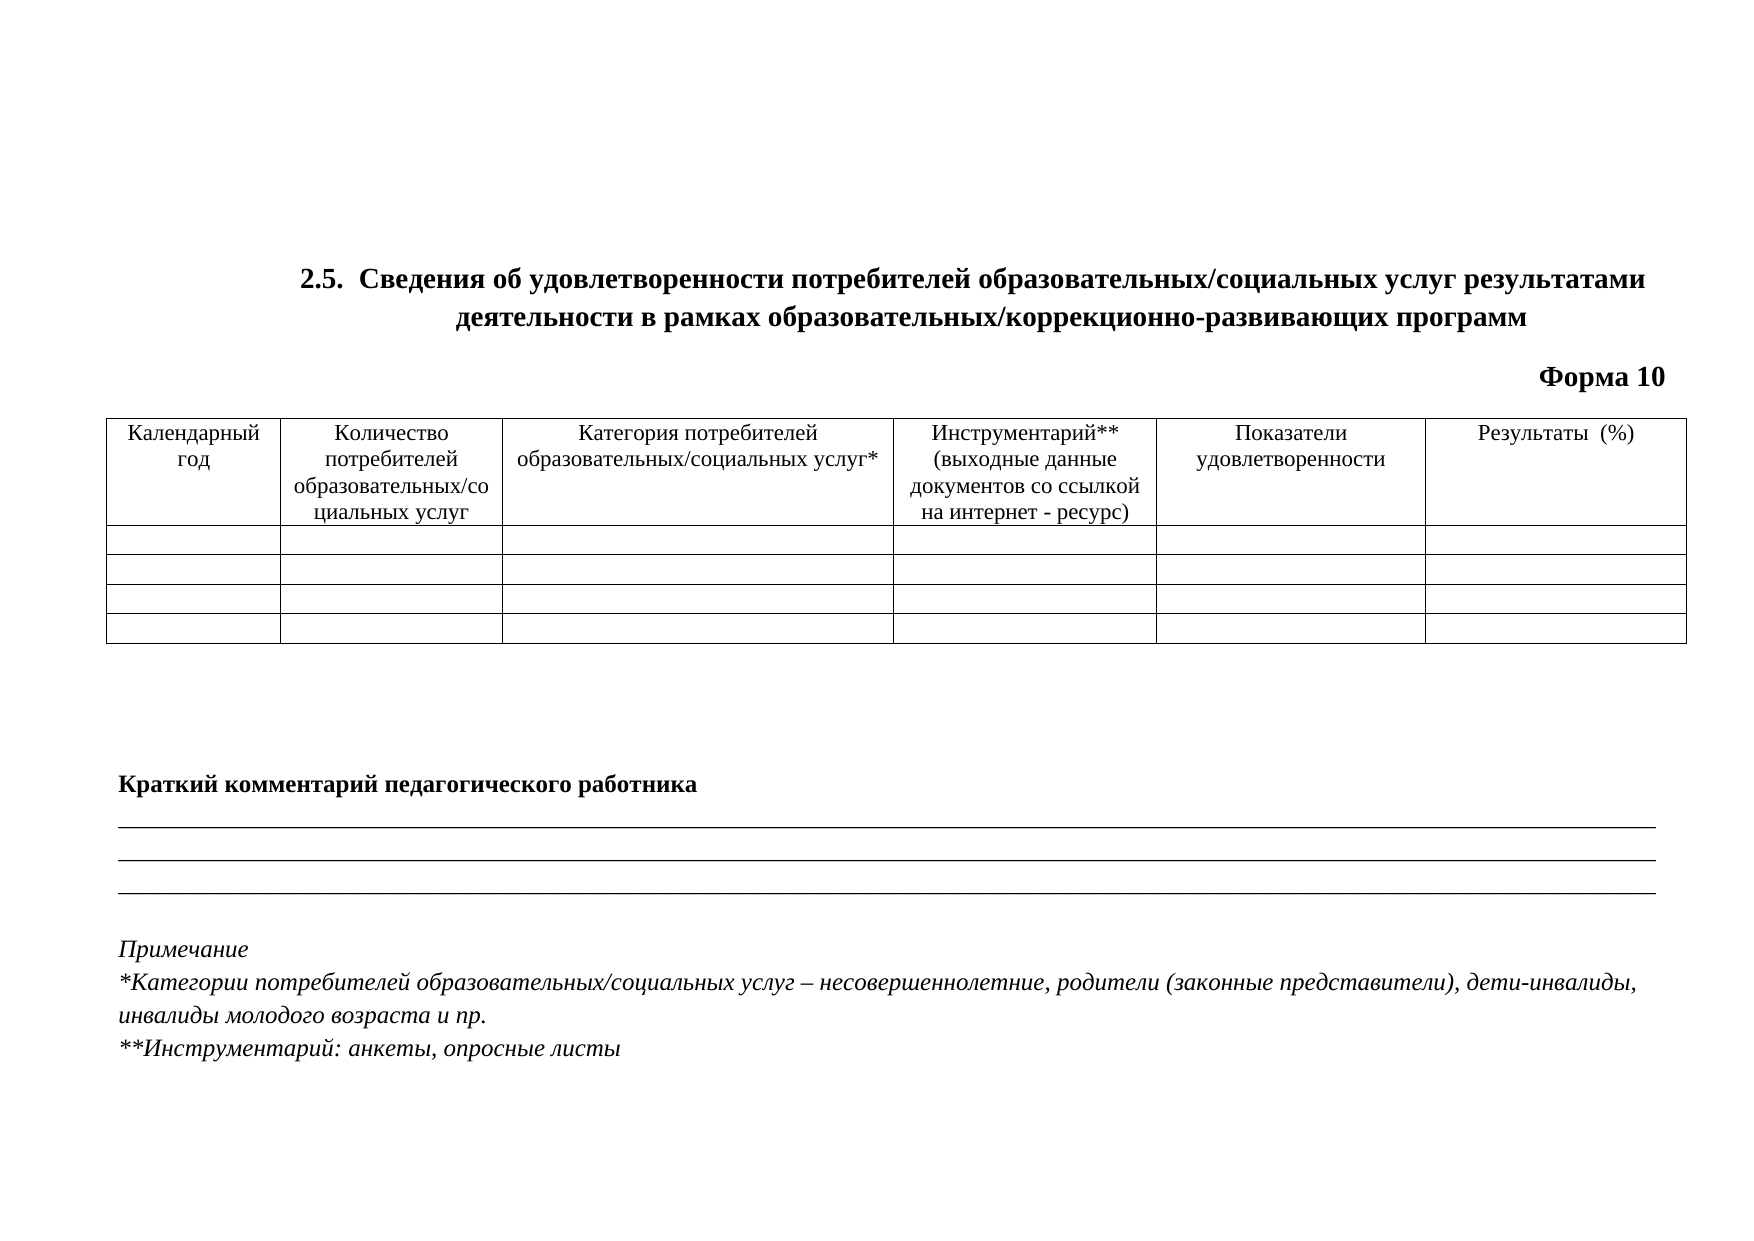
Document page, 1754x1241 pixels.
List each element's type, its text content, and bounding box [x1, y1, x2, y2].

table_cell [503, 555, 893, 583]
table_header Календарный год [107, 419, 280, 524]
table_cell [281, 585, 502, 613]
table_header Категория потребителей образовательных/социальных услуг* [503, 419, 893, 524]
table_header Количество потребителей образовательных/социальных услуг [281, 419, 502, 524]
table_cell [107, 526, 280, 554]
table_header Показатели удовлетворенности [1157, 419, 1425, 524]
table_cell [503, 526, 893, 554]
text Краткий комментарий педагогического работника _________________________________________________________________________________________________________________________________________________________________________________________________________________________________________________________________________________________________________________________________________________________________________________ [118, 769, 1665, 897]
table_cell [1157, 585, 1425, 613]
table_cell [894, 555, 1156, 583]
table_cell [1157, 614, 1425, 642]
table_header Инструментарий** (выходные данные документов со ссылкой на интернет - ресурс) [894, 419, 1156, 524]
table_cell [1157, 555, 1425, 583]
text Примечание [118, 934, 1665, 963]
table_cell [107, 585, 280, 613]
text *Категории потребителей образовательных/социальных услуг – несовершеннолетние, родители (законные представители), дети-инвалиды, инвалиды молодого возраста и пр. [118, 967, 1665, 1029]
table_cell [281, 614, 502, 642]
table_cell [281, 555, 502, 583]
table_cell [503, 614, 893, 642]
table_cell [894, 526, 1156, 554]
table_cell [1426, 585, 1686, 613]
table_cell [1157, 526, 1425, 554]
table_cell [894, 585, 1156, 613]
table_cell [1426, 614, 1686, 642]
text Форма 10 [156, 359, 1665, 392]
text **Инструментарий: анкеты, опросные листы [118, 1033, 1665, 1062]
table_cell [503, 585, 893, 613]
table_cell [107, 614, 280, 642]
table_cell [1426, 555, 1686, 583]
list Сведения об удовлетворенности потребителей образовательных/социальных услуг результатами деятельности в рамках образовательных/коррекционно-развивающих программ [281, 261, 1665, 333]
table_cell [1426, 526, 1686, 554]
table_cell [107, 555, 280, 583]
table_cell [894, 614, 1156, 642]
table_header Результаты (%) [1426, 419, 1686, 524]
table_cell [281, 526, 502, 554]
